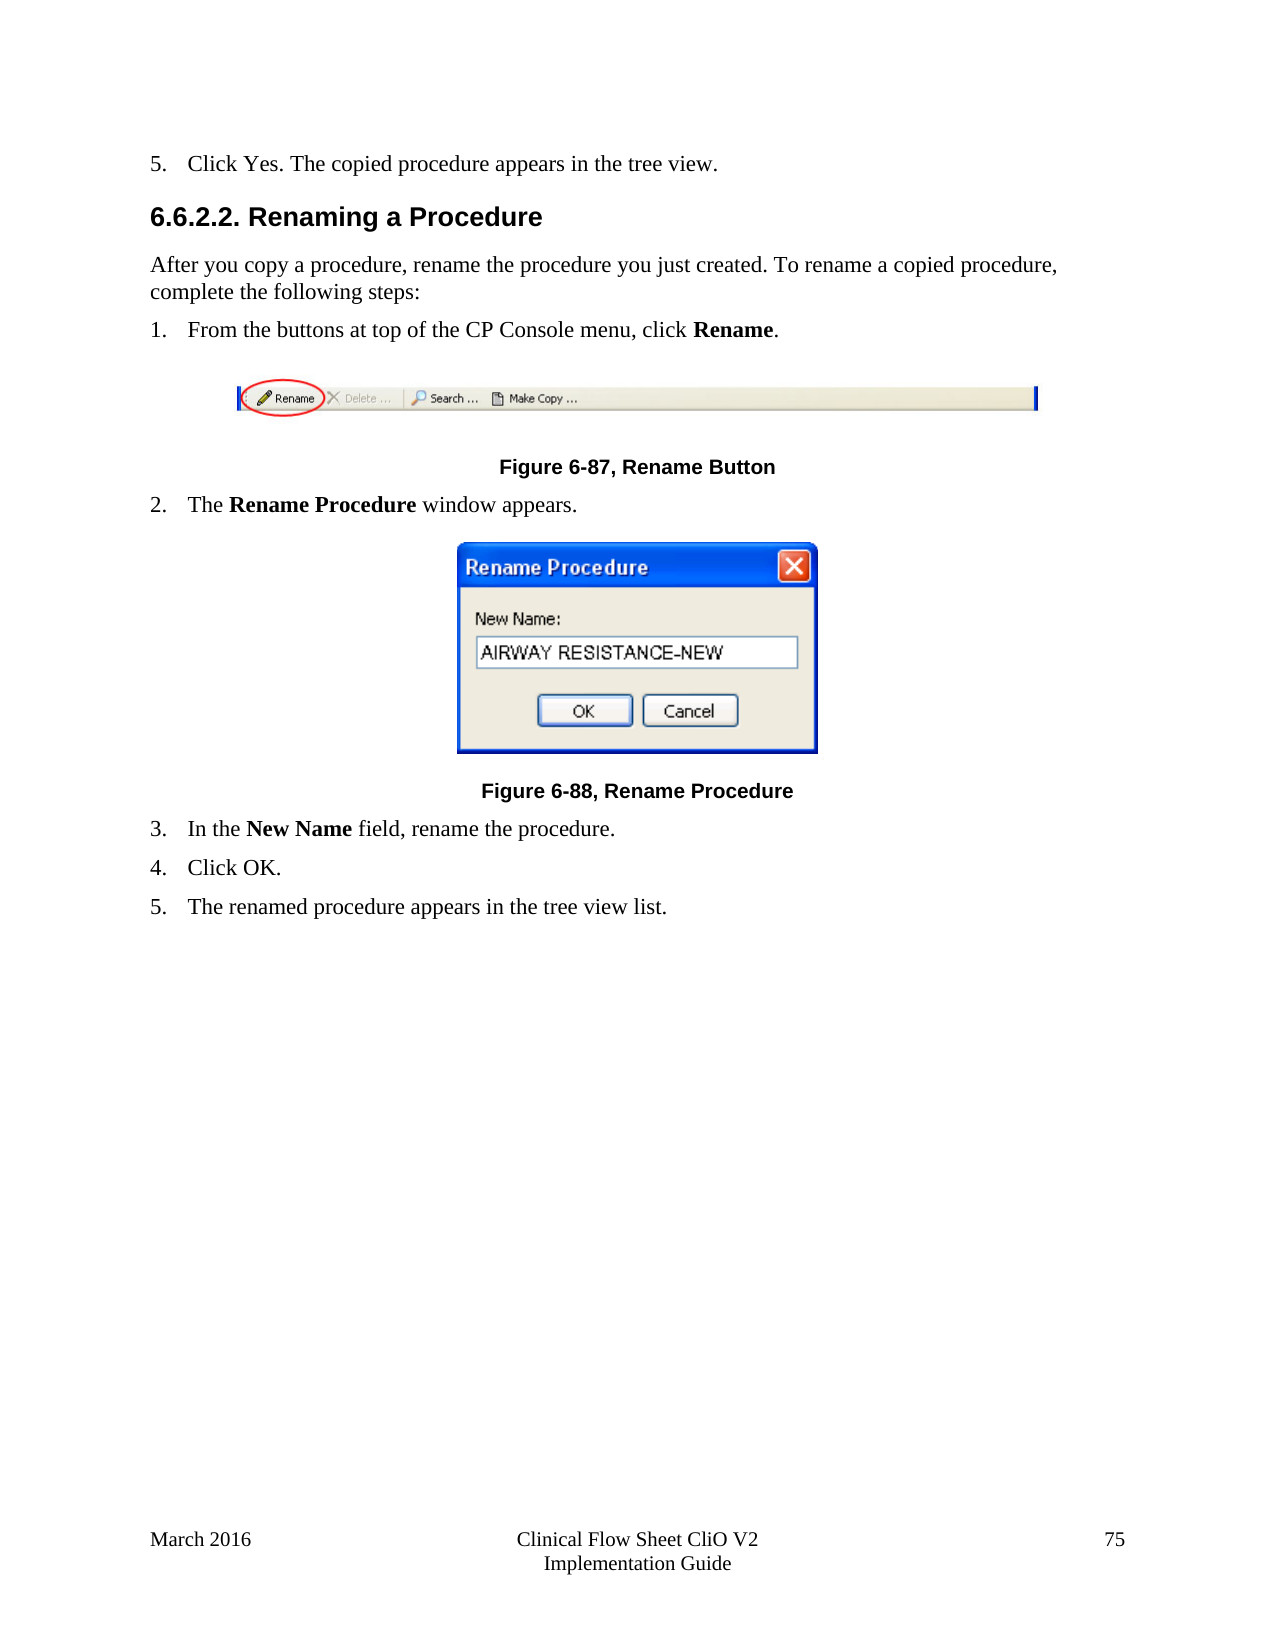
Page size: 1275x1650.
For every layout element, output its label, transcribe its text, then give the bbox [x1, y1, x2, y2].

picture [218, 367, 1057, 430]
list Click OK. [150, 854, 1125, 880]
picture [457, 542, 818, 754]
subtitle Renaming a Procedure [150, 201, 1125, 233]
list The Rename Procedure window appears. [150, 491, 1125, 518]
list Click Yes. The copied procedure appears in the tree view. [150, 150, 1125, 176]
text After you copy a procedure, rename the procedure you just created. To rename a copied procedure, complete the following steps: [150, 251, 1125, 304]
list From the buttons at top of the CP Console menu, click Rename. [150, 317, 1125, 343]
list The renamed procedure appears in the tree view list. [150, 893, 1125, 919]
list In the New Name field, rename the procedure. [150, 815, 1125, 841]
